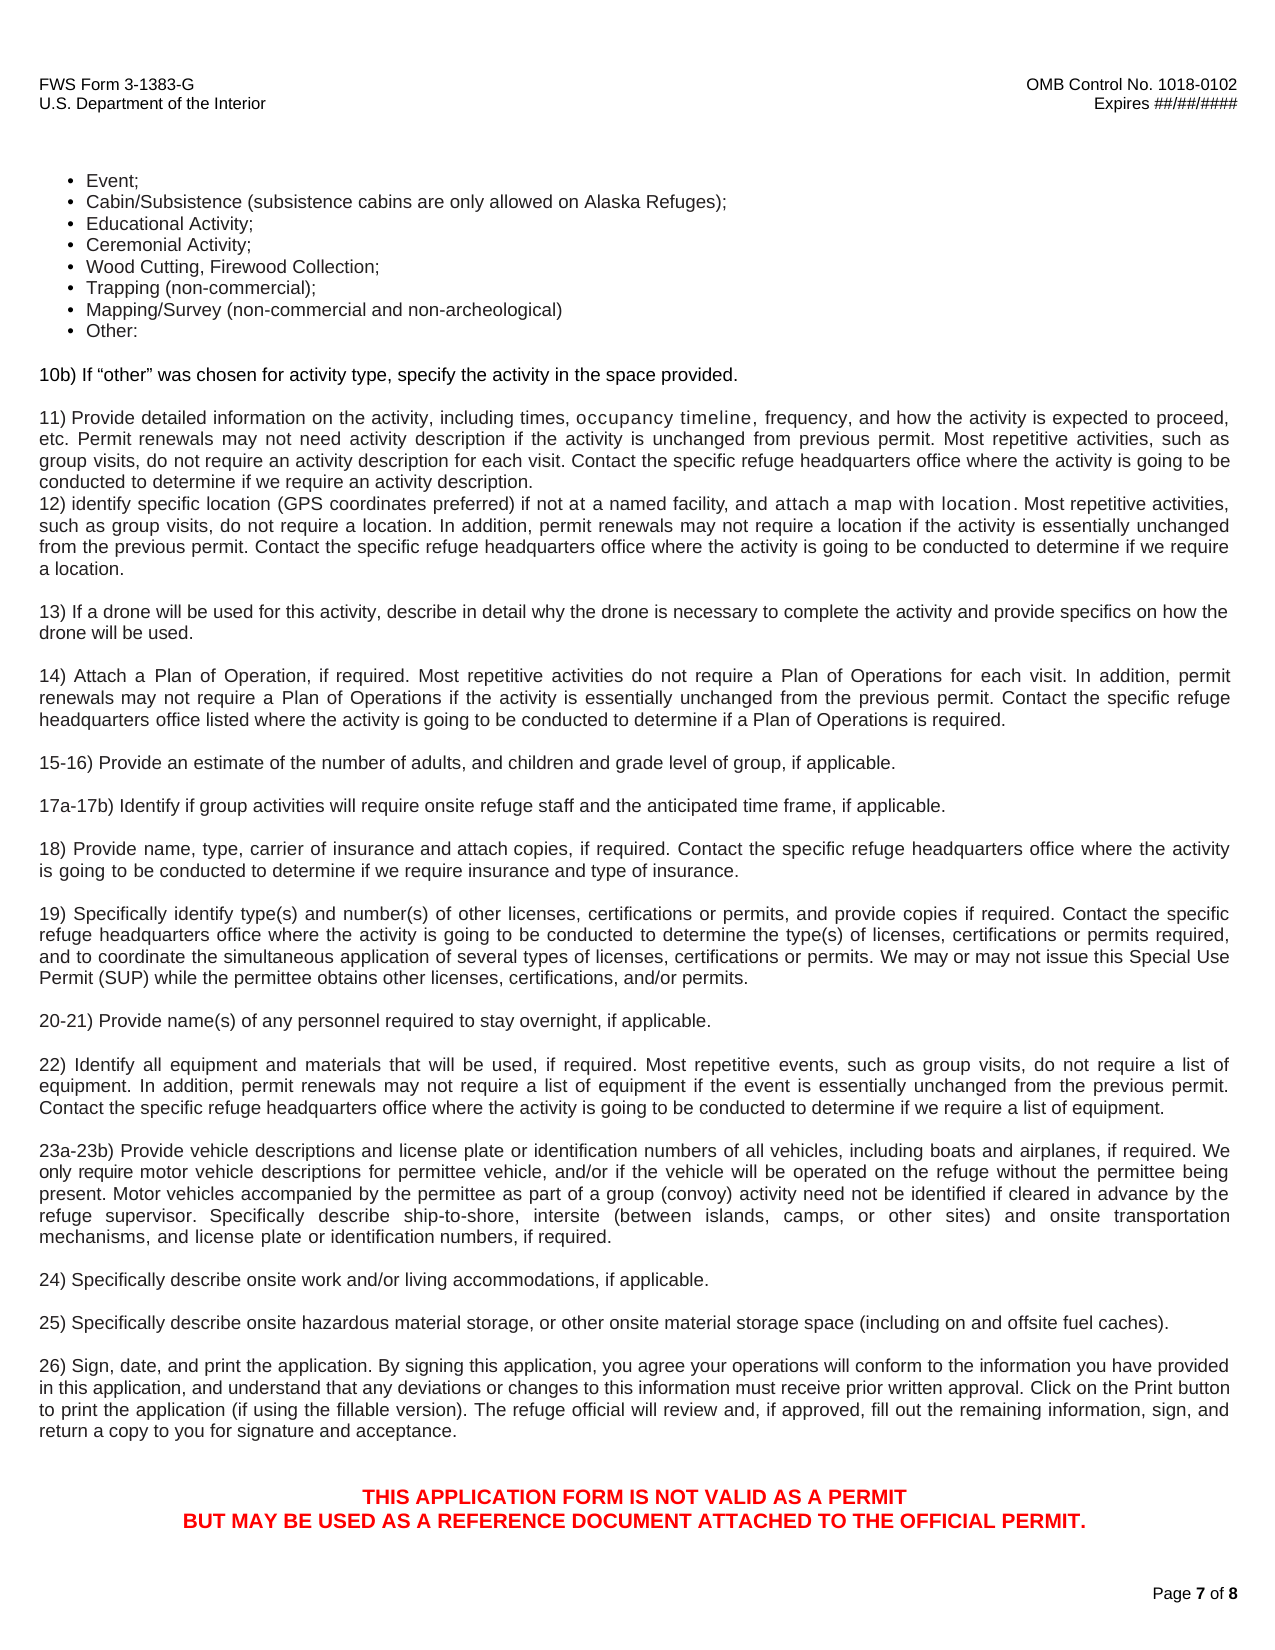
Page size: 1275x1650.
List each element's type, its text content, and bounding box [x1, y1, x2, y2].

text 22) Identify all equipment and materials that will be used, if required. Most repetitive events, such as group visits, do not require a list of equipment. In addition, permit renewals may not require a list of equipment if the event is essentially unchanged from the previous permit. Contact the specific refuge headquarters office where the activity is going to be conducted to determine if we require a list of equipment. [39, 1053, 1230, 1118]
text 11) Provide detailed information on the activity, including times, occupancy timeline, frequency, and how the activity is expected to proceed, etc. Permit renewals may not need activity description if the activity is unchanged from previous permit. Most repetitive activities, such as group visits, do not require an activity description for each visit. Contact the specific refuge headquarters office where the activity is going to be conducted to determine if we require an activity description. [39, 407, 1230, 493]
list Mapping/Survey (non-commercial and non-archeological) [67, 299, 1230, 320]
text but may be used as a reference document attached to the official permit. [39, 1509, 1230, 1533]
text 25) Specifically describe onsite hazardous material storage, or other onsite material storage space (including on and offsite fuel caches). [39, 1312, 1230, 1334]
text 15-16) Provide an estimate of the number of adults, and children and grade level of group, if applicable. [39, 752, 1230, 773]
text 17a-17b) Identify if group activities will require onsite refuge staff and the anticipated time frame, if applicable. [39, 795, 1230, 816]
text 26) Sign, date, and print the application. By signing this application, you agree your operations will conform to the information you have provided in this application, and understand that any deviations or changes to this information must receive prior written approval. Click on the Print button to print the application (if using the fillable version). The refuge official will review and, if approved, fill out the remaining information, sign, and return a copy to you for signature and acceptance. [39, 1355, 1230, 1442]
text 20-21) Provide name(s) of any personnel required to stay overnight, if applicable. [39, 1010, 1230, 1032]
text 10b) If “other” was chosen for activity type, specify the activity in the space provided. [39, 363, 1230, 385]
text This application form is not valid as a permit [39, 1485, 1230, 1509]
text 23a-23b) Provide vehicle descriptions and license plate or identification numbers of all vehicles, including boats and airplanes, if required. We only require motor vehicle descriptions for permittee vehicle, and/or if the vehicle will be operated on the refuge without the permittee being present. Motor vehicles accompanied by the permittee as part of a group (convoy) activity need not be identified if cleared in advance by the refuge supervisor. Specifically describe ship-to-shore, intersite (between islands, camps, or other sites) and onsite transportation mechanisms, and license plate or identification numbers, if required. [39, 1140, 1230, 1247]
text 24) Specifically describe onsite work and/or living accommodations, if applicable. [39, 1269, 1230, 1291]
list Event; [67, 169, 1230, 191]
text 14) Attach a Plan of Operation, if required. Most repetitive activities do not require a Plan of Operations for each visit. In addition, permit renewals may not require a Plan of Operations if the activity is essentially unchanged from the previous permit. Contact the specific refuge headquarters office listed where the activity is going to be conducted to determine if a Plan of Operations is required. [39, 665, 1230, 730]
list Other: [67, 320, 1230, 342]
text 19) Specifically identify type(s) and number(s) of other licenses, certifications or permits, and provide copies if required. Contact the specific refuge headquarters office where the activity is going to be conducted to determine the type(s) of licenses, certifications or permits required, and to coordinate the simultaneous application of several types of licenses, certifications or permits. We may or may not issue this Special Use Permit (SUP) while the permittee obtains other licenses, certifications, and/or permits. [39, 902, 1230, 989]
text 13) If a drone will be used for this activity, describe in detail why the drone is necessary to complete the activity and provide specifics on how the drone will be used. [39, 601, 1230, 644]
list Wood Cutting, Firewood Collection; [67, 256, 1230, 277]
text 12) identify specific location (GPS coordinates preferred) if not at a named facility, and attach a map with location. Most repetitive activities, such as group visits, do not require a location. In addition, permit renewals may not require a location if the activity is essentially unchanged from the previous permit. Contact the specific refuge headquarters office where the activity is going to be conducted to determine if we require a location. [39, 493, 1230, 579]
list Trapping (non-commercial); [67, 277, 1230, 299]
list Ceremonial Activity; [67, 234, 1230, 256]
list Educational Activity; [67, 212, 1230, 234]
list Cabin/Subsistence (subsistence cabins are only allowed on Alaska Refuges); [67, 191, 1230, 212]
text 18) Provide name, type, carrier of insurance and attach copies, if required. Contact the specific refuge headquarters office where the activity is going to be conducted to determine if we require insurance and type of insurance. [39, 838, 1230, 881]
